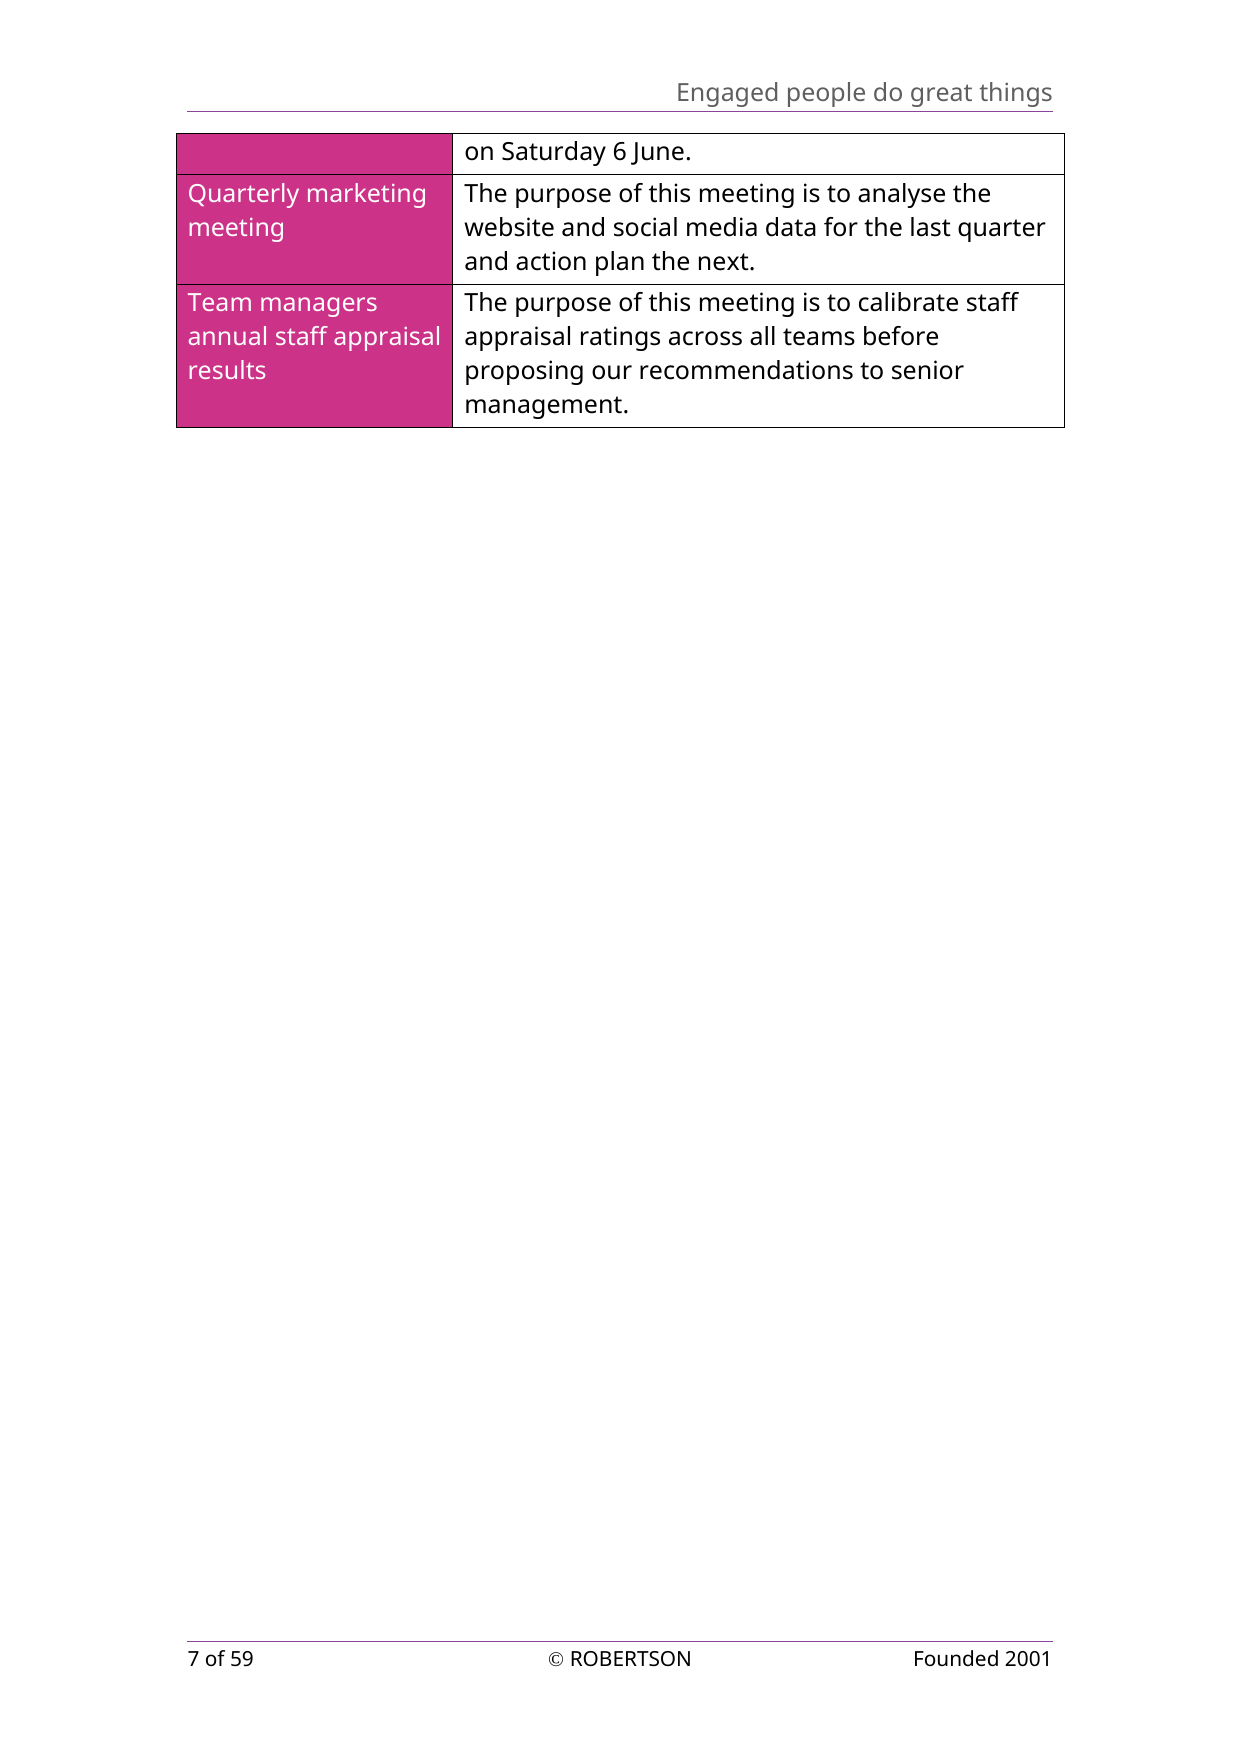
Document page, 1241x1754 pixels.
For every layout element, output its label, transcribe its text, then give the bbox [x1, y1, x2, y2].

table_cell The purpose of this meeting is to calibrate staff appraisal ratings across all teams before proposing our recommendations to senior management. [453, 285, 1064, 427]
table_cell The purpose of this meeting is to analyse the website and social media data for the last quarter and action plan the next. [453, 175, 1064, 284]
table_cell Team managers annual staff appraisal results [177, 285, 452, 427]
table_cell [177, 134, 452, 174]
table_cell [453, 134, 1064, 174]
table_cell Quarterly marketing meeting [177, 175, 452, 284]
